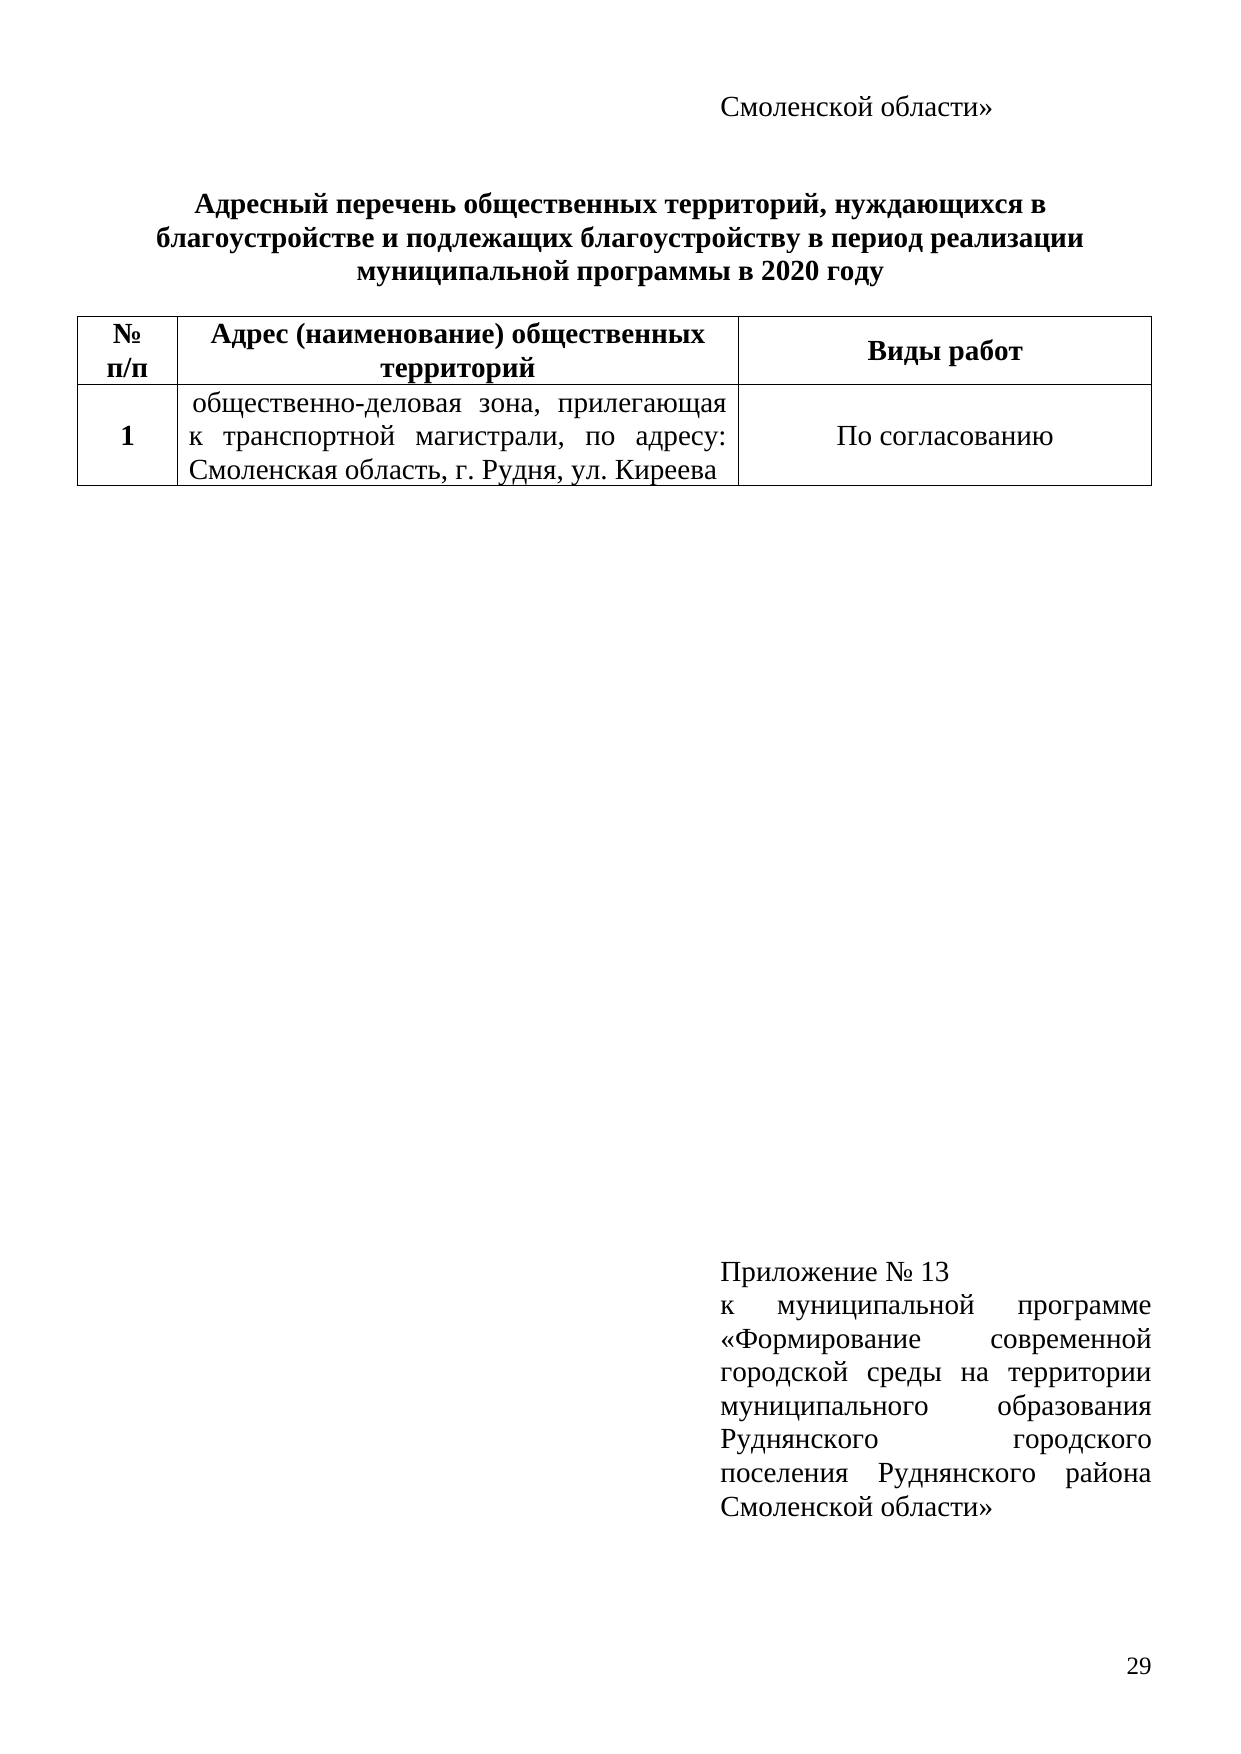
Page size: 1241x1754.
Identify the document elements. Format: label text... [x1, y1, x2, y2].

table_header Адрес (наименование) общественных территорий [178, 317, 738, 384]
text Адресный перечень общественных территорий, нуждающихся в благоустройстве и подлежащих благоустройству в период реализации муниципальной программы в 2020 году [884, 186, 1152, 287]
table_cell По согласованию [739, 385, 1151, 485]
table_header Приложение № 13 к муниципальной программе «Формирование современной городской среды на территории муниципального образования Руднянского городского поселения Руднянского района Смоленской области» [709, 1254, 1163, 1522]
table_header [709, 89, 1163, 122]
table_header Виды работ [739, 317, 1151, 384]
text Адресный перечень общественных территорий, нуждающихся в благоустройстве и подлежащих благоустройству в период реализации муниципальной программы в 2020 году [89, 186, 356, 287]
table_cell общественно-деловая зона, прилегающая к транспортной магистрали, по адресу: Смоленская область, г. Рудня, ул. Киреева [178, 385, 738, 485]
table_cell 1 [78, 385, 177, 485]
table_header № п/п [78, 317, 177, 384]
